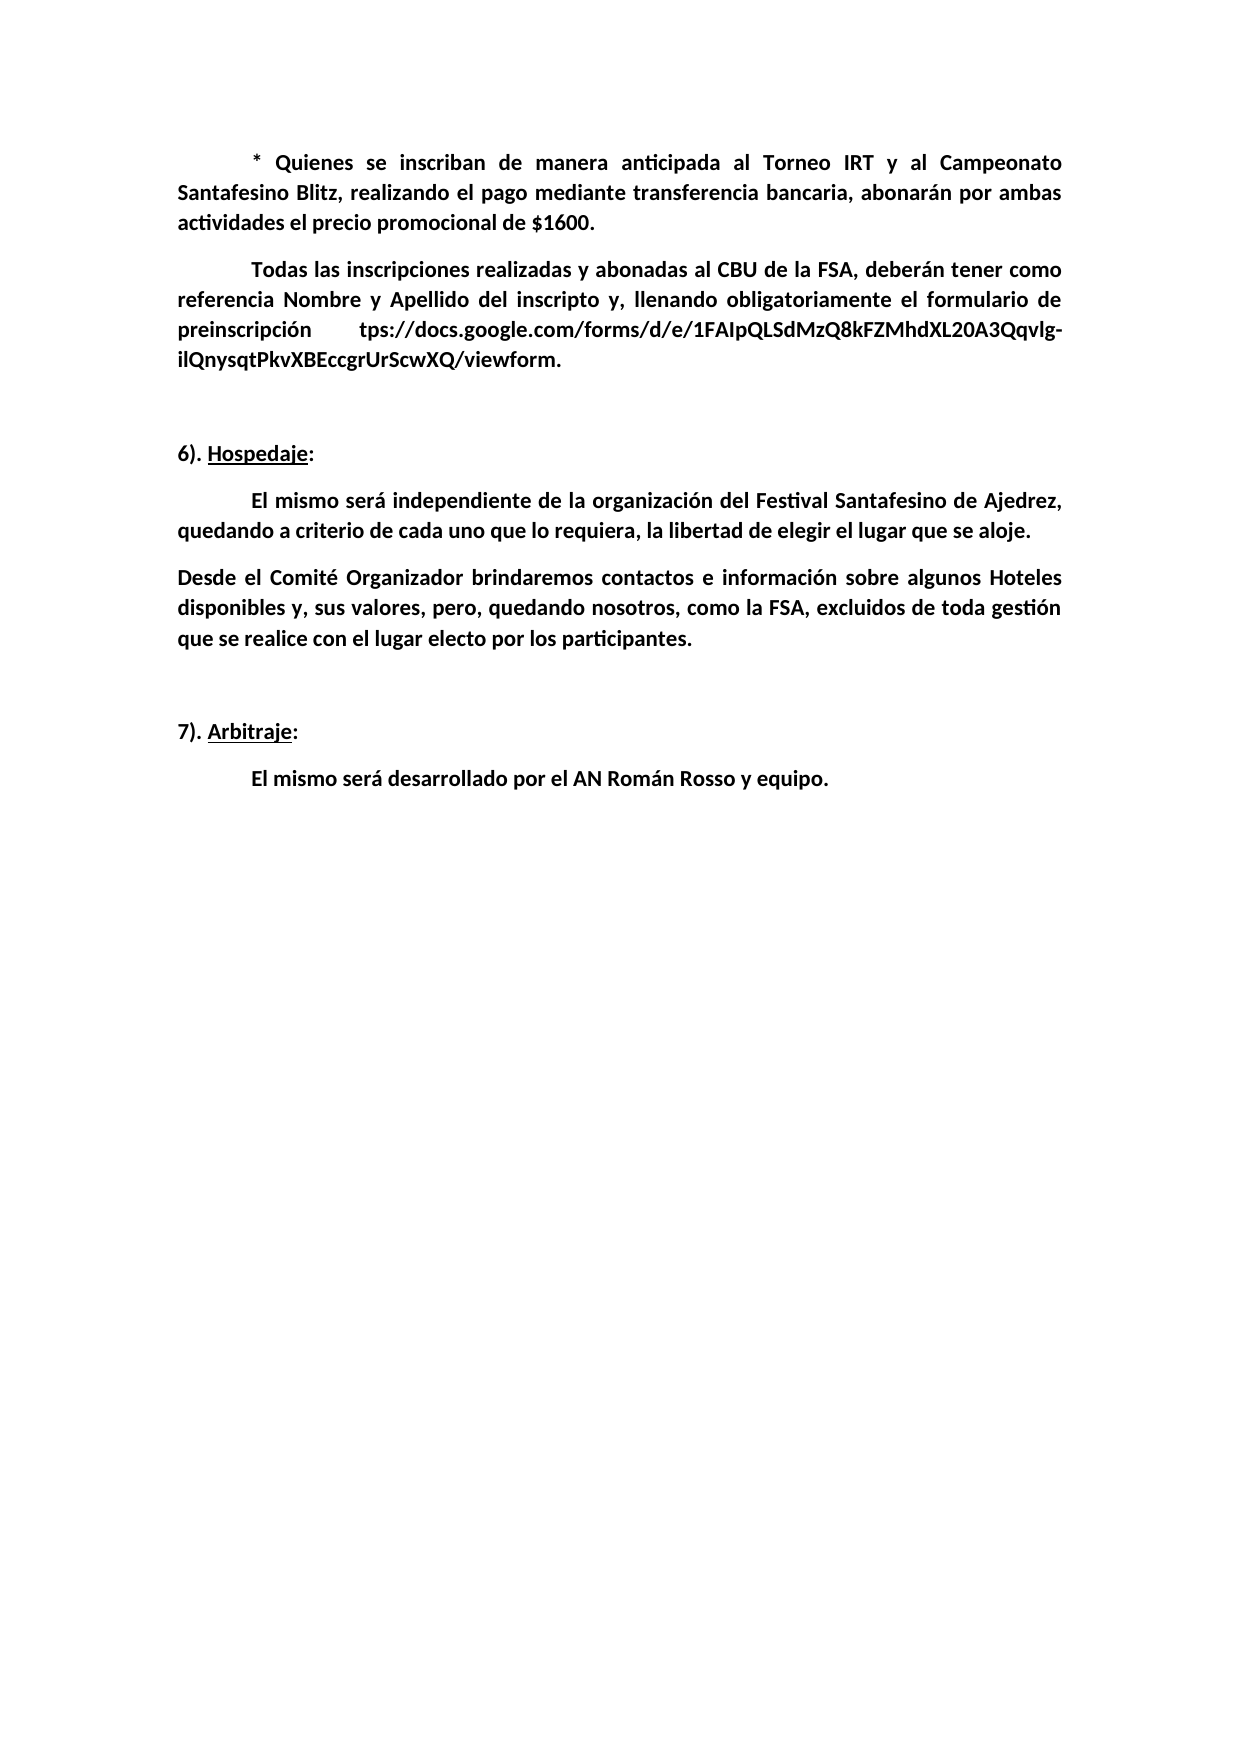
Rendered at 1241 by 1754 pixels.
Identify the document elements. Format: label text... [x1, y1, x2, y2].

text El mismo será independiente de la organización del Festival Santafesino de Ajedrez, quedando a criterio de cada uno que lo requiera, la libertad de elegir el lugar que se aloje. [177, 486, 1063, 544]
text Desde el Comité Organizador brindaremos contactos e información sobre algunos Hoteles disponibles y, sus valores, pero, quedando nosotros, como la FSA, excluidos de toda gestión que se realice con el lugar electo por los participantes. [177, 563, 1063, 652]
text 6). Hospedaje: [177, 439, 1063, 467]
text Todas las inscripciones realizadas y abonadas al CBU de la FSA, deberán tener como referencia Nombre y Apellido del inscripto y, llenando obligatoriamente el formulario de preinscripción tps://docs.google.com/forms/d/e/1FAIpQLSdMzQ8kFZMhdXL20A3Qqvlg-ilQnysqtPkvXBEccgrUrScwXQ/viewform. [177, 255, 1063, 373]
text * Quienes se inscriban de manera anticipada al Torneo IRT y al Campeonato Santafesino Blitz, realizando el pago mediante transferencia bancaria, abonarán por ambas actividades el precio promocional de $1600. [177, 148, 1063, 236]
text El mismo será desarrollado por el AN Román Rosso y equipo. [177, 764, 1063, 792]
text 7). Arbitraje: [177, 717, 1063, 745]
